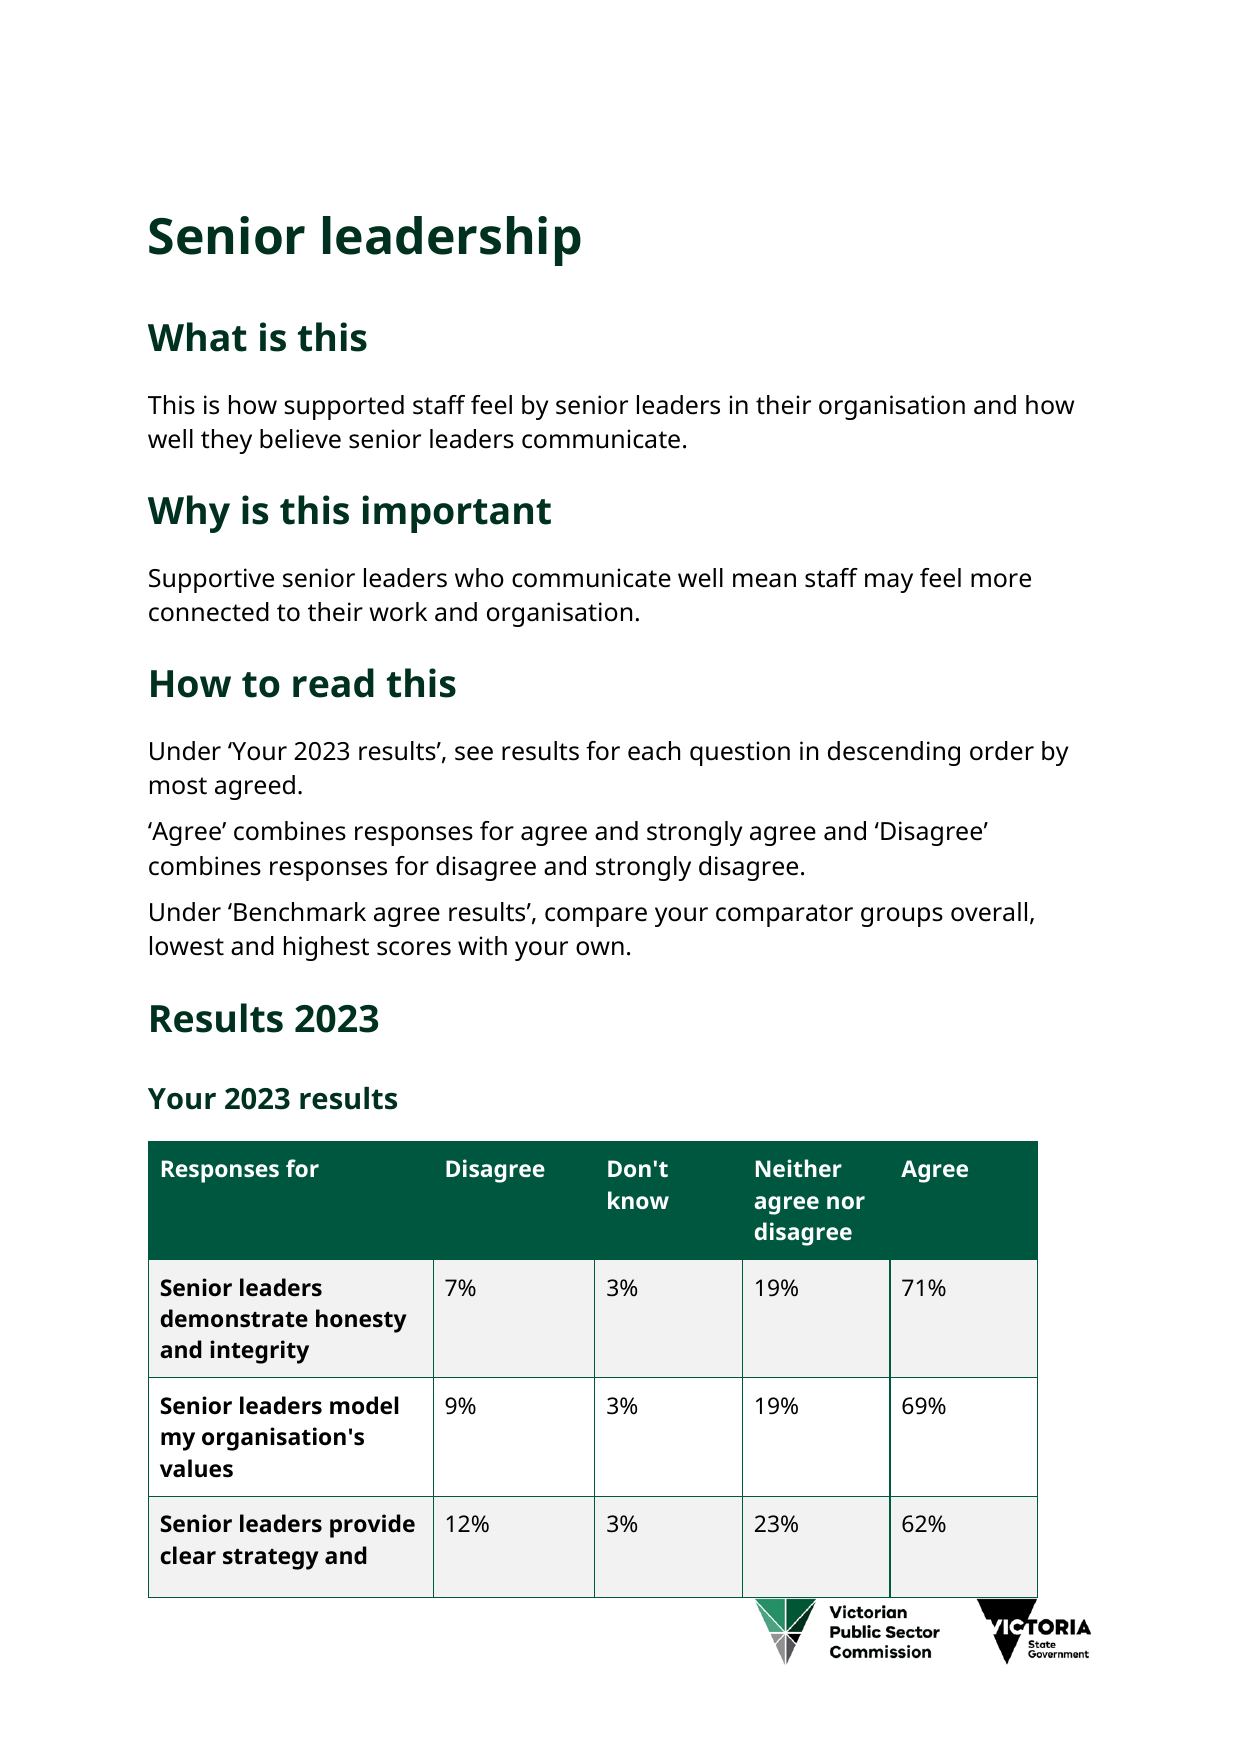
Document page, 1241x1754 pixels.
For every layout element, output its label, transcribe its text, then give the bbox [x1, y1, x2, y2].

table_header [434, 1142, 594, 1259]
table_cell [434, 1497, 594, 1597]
subtitle Your 2023 results [148, 1078, 1092, 1118]
subtitle Why is this important [148, 484, 1092, 536]
text This is how supported staff feel by senior leaders in their organisation and how well they believe senior leaders communicate. [148, 387, 1092, 455]
text Under ‘Benchmark agree results’, compare your comparator groups overall, lowest and highest scores with your own. [148, 894, 1092, 963]
text Under ‘Your 2023 results’, see results for each question in descending order by most agreed. [148, 733, 1092, 802]
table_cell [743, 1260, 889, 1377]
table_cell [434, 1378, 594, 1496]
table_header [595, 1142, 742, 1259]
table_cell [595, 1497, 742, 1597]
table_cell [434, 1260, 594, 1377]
subtitle Results 2023 [148, 992, 1092, 1043]
subtitle Senior leadership [148, 201, 1092, 269]
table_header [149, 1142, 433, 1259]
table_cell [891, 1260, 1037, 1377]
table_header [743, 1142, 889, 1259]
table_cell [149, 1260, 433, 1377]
subtitle How to read this [148, 658, 1092, 709]
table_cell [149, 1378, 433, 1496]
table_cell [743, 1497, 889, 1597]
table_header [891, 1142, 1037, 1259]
text Supportive senior leaders who communicate well mean staff may feel more connected to their work and organisation. [148, 560, 1092, 628]
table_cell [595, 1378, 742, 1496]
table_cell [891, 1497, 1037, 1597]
picture [754, 1598, 1093, 1666]
text ‘Agree’ combines responses for agree and strongly agree and ‘Disagree’ combines responses for disagree and strongly disagree. [148, 814, 1092, 882]
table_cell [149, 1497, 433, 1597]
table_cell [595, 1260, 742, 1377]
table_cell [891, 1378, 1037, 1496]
subtitle What is this [148, 311, 1092, 362]
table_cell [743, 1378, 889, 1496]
